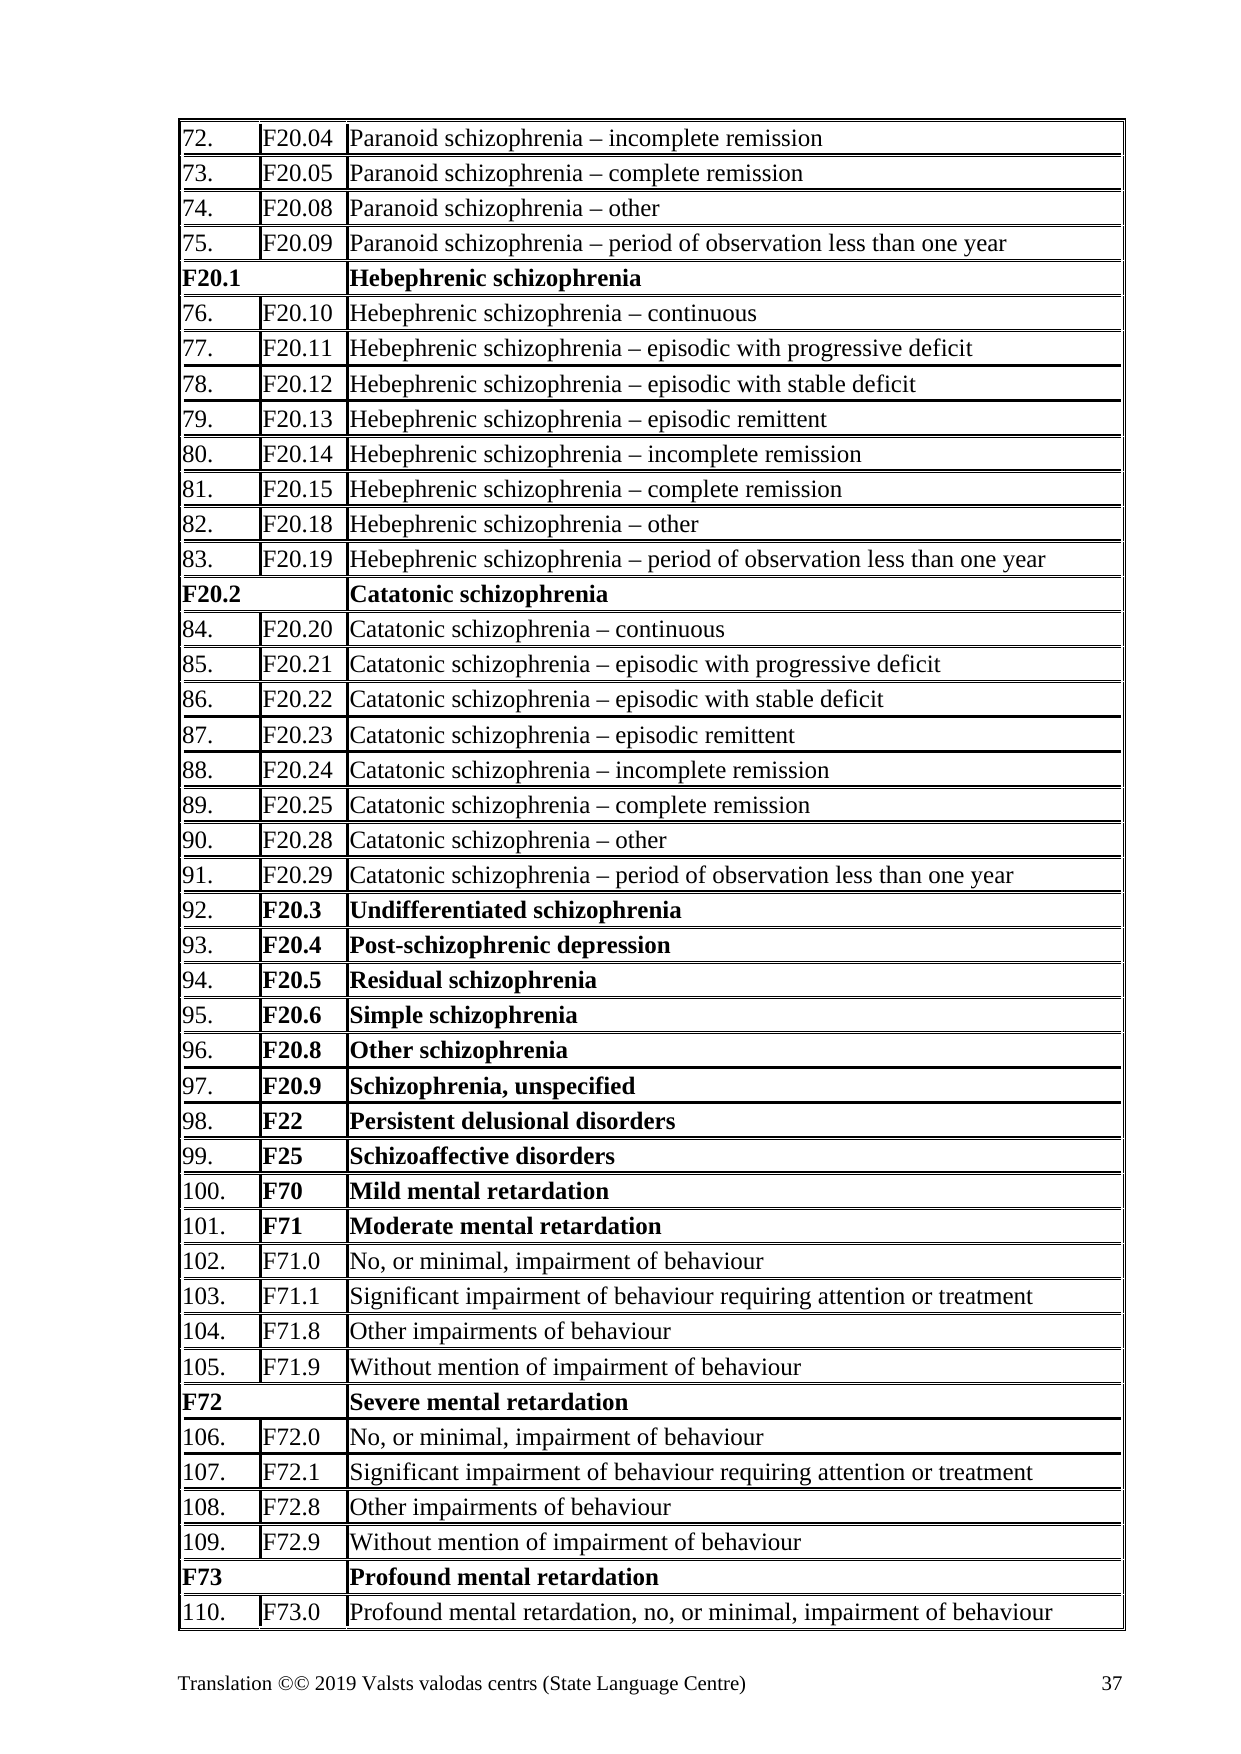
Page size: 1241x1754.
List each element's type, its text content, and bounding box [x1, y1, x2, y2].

table_cell 96. [180, 1031, 260, 1066]
table_cell 110. [181, 1593, 260, 1628]
table_cell 98. [181, 1101, 259, 1136]
table_cell F20.10 [262, 297, 346, 329]
table_cell Hebephrenic schizophrenia – episodic with progressive deficit [347, 329, 1124, 364]
table_cell F20.04 [260, 120, 347, 153]
table_cell Catatonic schizophrenia – episodic with progressive deficit [347, 645, 1124, 680]
table_cell Significant impairment of behaviour requiring attention or treatment [347, 1277, 1124, 1312]
table_cell Significant impairment of behaviour requiring attention or treatment [349, 1452, 1123, 1487]
table_cell F72.8 [262, 1491, 346, 1522]
table_cell 91. [181, 855, 259, 890]
table_cell F20.14 [262, 438, 346, 469]
table_cell 87. [181, 715, 259, 750]
table_cell Profound mental retardation, no, or minimal, impairment of behaviour [347, 1593, 1123, 1628]
table_cell 85. [180, 645, 260, 680]
table_cell 99. [181, 1136, 259, 1171]
table_cell Hebephrenic schizophrenia – other [349, 504, 1123, 539]
table_cell 80. [181, 434, 259, 469]
table_cell Schizoaffective disorders [349, 1136, 1123, 1171]
table_cell 77. [180, 329, 260, 364]
table_cell Hebephrenic schizophrenia [349, 259, 1123, 294]
table_cell F20.28 [262, 824, 346, 855]
table_cell F20.09 [262, 227, 346, 258]
table_cell F20.5 [262, 964, 346, 996]
table_cell 108. [181, 1487, 259, 1522]
table_cell Hebephrenic schizophrenia – episodic remittent [349, 399, 1123, 434]
table_cell Schizophrenia, unspecified [349, 1066, 1123, 1101]
table_cell F70 [262, 1175, 346, 1206]
table_cell F20.6 [262, 999, 346, 1031]
table_cell Hebephrenic schizophrenia – continuous [347, 294, 1124, 329]
table_cell Severe mental retardation [347, 1382, 1124, 1417]
table_cell F20.1 [181, 259, 346, 294]
table_cell F20.18 [262, 508, 346, 539]
table_cell F20.21 [262, 648, 346, 680]
table_cell F20.23 [262, 718, 346, 750]
table_cell 104. [180, 1312, 260, 1347]
table_cell Paranoid schizophrenia – period of observation less than one year [349, 224, 1123, 258]
table_cell F22 [262, 1104, 346, 1136]
table_cell Paranoid schizophrenia – incomplete remission [347, 122, 1123, 153]
table_cell 109. [181, 1522, 259, 1557]
table_cell 72. [181, 120, 260, 153]
table_cell F20.2 [181, 575, 346, 609]
table_cell F20.25 [262, 789, 346, 820]
table_cell F71.0 [262, 1245, 346, 1277]
table_cell No, or minimal, impairment of behaviour [349, 1417, 1123, 1452]
table_cell 76. [180, 294, 260, 329]
table_cell F71 [262, 1210, 346, 1241]
table_cell 90. [181, 820, 259, 855]
table_cell F20.3 [262, 894, 346, 926]
table_cell Other impairments of behaviour [349, 1487, 1123, 1522]
table_cell Persistent delusional disorders [349, 1101, 1123, 1136]
table_cell F20.19 [262, 543, 346, 574]
table_cell 95. [180, 996, 260, 1031]
table_cell F71.1 [262, 1280, 346, 1312]
table_cell F71.9 [262, 1350, 346, 1382]
table_cell Residual schizophrenia [347, 961, 1124, 996]
table_cell Catatonic schizophrenia – episodic with stable deficit [347, 680, 1124, 715]
table_cell F20.24 [262, 753, 346, 785]
table_cell F20.9 [262, 1069, 346, 1101]
table_cell 92. [181, 890, 259, 926]
table_cell Catatonic schizophrenia – other [349, 820, 1123, 855]
table_cell 82. [181, 504, 259, 539]
table_cell 79. [181, 399, 259, 434]
table_cell 73. [181, 153, 259, 188]
table_cell No, or minimal, impairment of behaviour [349, 1241, 1123, 1277]
table_cell 101. [181, 1206, 259, 1241]
table_cell F72.9 [262, 1526, 346, 1557]
table_cell 81. [181, 469, 259, 504]
table_cell Without mention of impairment of behaviour [347, 1347, 1124, 1382]
table_cell Simple schizophrenia [347, 996, 1124, 1031]
table_cell 107. [181, 1452, 259, 1487]
table_cell 97. [181, 1066, 259, 1101]
table_cell F20.11 [262, 332, 346, 364]
table_cell Paranoid schizophrenia – other [349, 188, 1123, 223]
table_cell 86. [180, 680, 260, 715]
table_cell 102. [181, 1241, 259, 1277]
table_cell F20.15 [262, 473, 346, 504]
table_cell Catatonic schizophrenia – incomplete remission [349, 750, 1123, 785]
table_cell F72.1 [262, 1455, 346, 1487]
table_cell 88. [181, 750, 259, 785]
table_cell F73.0 [260, 1596, 347, 1628]
table_cell Mild mental retardation [349, 1171, 1123, 1206]
table_cell Hebephrenic schizophrenia – incomplete remission [349, 434, 1123, 469]
table_cell F20.20 [262, 613, 346, 645]
table_cell 78. [181, 364, 259, 399]
table_cell Other impairments of behaviour [347, 1312, 1124, 1347]
table_cell F20.4 [262, 929, 346, 961]
table_cell 74. [181, 188, 259, 223]
table_cell F72.0 [262, 1420, 346, 1452]
table_cell Catatonic schizophrenia [349, 575, 1123, 609]
table_cell Without mention of impairment of behaviour [349, 1522, 1123, 1557]
table_cell Hebephrenic schizophrenia – period of observation less than one year [349, 539, 1123, 574]
table_cell F73 [181, 1558, 346, 1592]
table_cell Profound mental retardation [349, 1558, 1123, 1592]
table_cell F20.12 [262, 367, 346, 399]
table_cell Hebephrenic schizophrenia – episodic with stable deficit [349, 364, 1123, 399]
table_cell F20.22 [262, 683, 346, 715]
table_cell 84. [181, 610, 259, 645]
table_cell 75. [181, 224, 259, 258]
table_cell F20.13 [262, 402, 346, 434]
table_cell 105. [180, 1347, 260, 1382]
table_cell 106. [181, 1417, 259, 1452]
table_cell F71.8 [262, 1315, 346, 1347]
table_cell F72 [180, 1382, 347, 1417]
table_cell F20.05 [262, 157, 346, 188]
table_cell Catatonic schizophrenia – episodic remittent [349, 715, 1123, 750]
table_cell 94. [180, 961, 260, 996]
table_cell 93. [180, 926, 260, 961]
table_cell Moderate mental retardation [349, 1206, 1123, 1241]
table_cell 83. [181, 539, 259, 574]
table_cell F25 [262, 1140, 346, 1171]
table_cell Catatonic schizophrenia – complete remission [349, 785, 1123, 820]
table_cell Catatonic schizophrenia – period of observation less than one year [349, 855, 1123, 890]
table_cell Paranoid schizophrenia – complete remission [349, 153, 1123, 188]
table_cell F20.08 [262, 192, 346, 223]
table_cell F20.8 [262, 1034, 346, 1066]
table_cell Catatonic schizophrenia – continuous [349, 610, 1123, 645]
table_cell Other schizophrenia [347, 1031, 1124, 1066]
table_cell 100. [181, 1171, 259, 1206]
table_cell 103. [180, 1277, 260, 1312]
table_cell F20.29 [262, 859, 346, 890]
table_cell 89. [181, 785, 259, 820]
table_cell Post-schizophrenic depression [347, 926, 1124, 961]
table_cell Undifferentiated schizophrenia [349, 890, 1123, 926]
table_cell Hebephrenic schizophrenia – complete remission [349, 469, 1123, 504]
